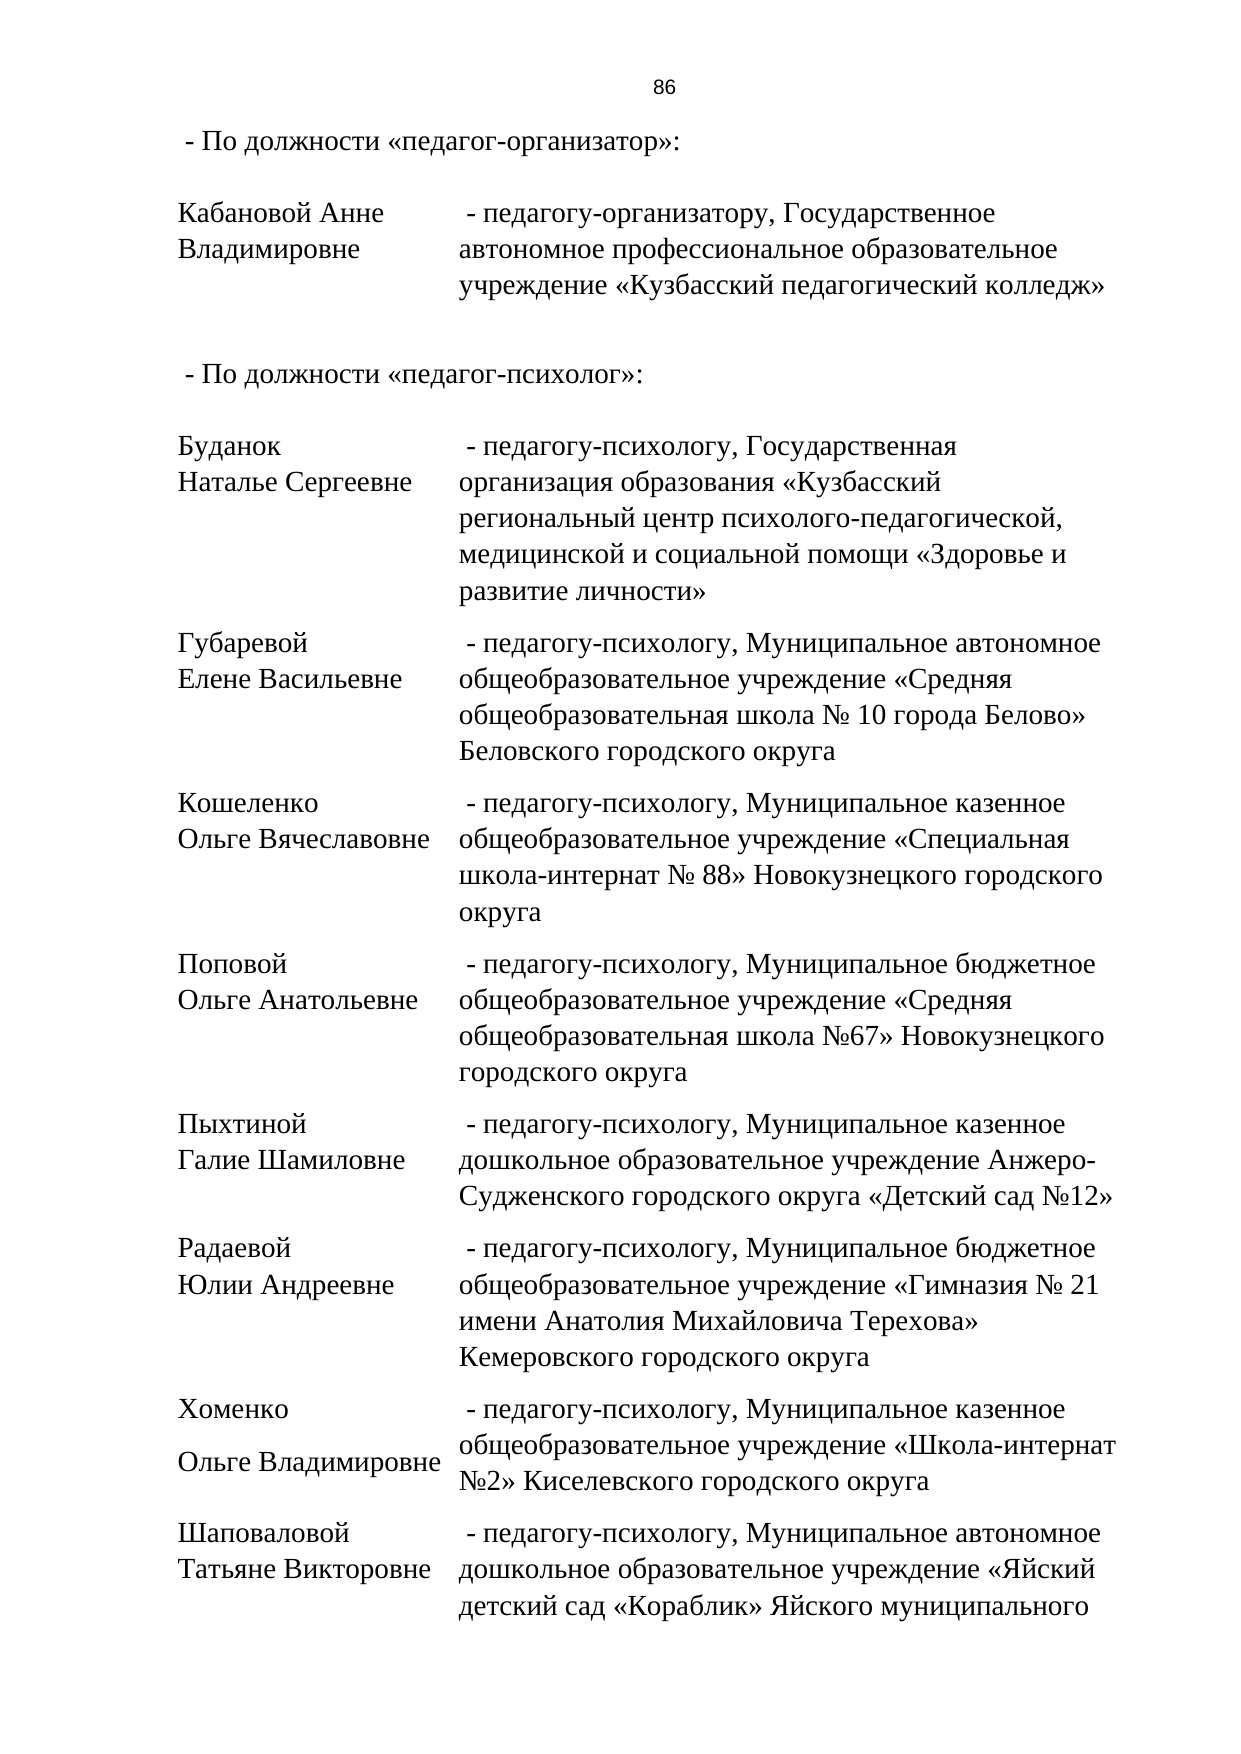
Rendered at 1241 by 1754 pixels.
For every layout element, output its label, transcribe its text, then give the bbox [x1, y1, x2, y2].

table_cell - педагогу-психологу, Муниципальное бюджетное общеобразовательное учреждение «Гимназия № 21 имени Анатолия Михайловича Терехова» Кемеровского городского округа [458, 1231, 1118, 1391]
table_header Кабановой Анне Владимировне [176, 195, 458, 319]
table_cell - педагогу-психологу, Муниципальное автономное общеобразовательное учреждение «Средняя общеобразовательная школа № 10 города Белово» Беловского городского округа [458, 625, 1118, 785]
table_cell - педагогу-психологу, Муниципальное казенное дошкольное образовательное учреждение Анжеро-Судженского городского округа «Детский сад №12» [458, 1106, 1118, 1231]
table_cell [176, 1516, 458, 1621]
table_header - педагогу-организатору, Государственное автономное профессиональное образовательное учреждение «Кузбасский педагогический колледж» [458, 195, 1118, 319]
table_cell Губаревой Елене Васильевне [176, 625, 458, 785]
table_cell Поповой Ольге Анатольевне [176, 946, 458, 1106]
table_cell Радаевой Юлии Андреевне [176, 1231, 458, 1391]
table_cell Пыхтиной Галие Шамиловне [176, 1106, 458, 1231]
text - По должности «педагог-организатор»: [177, 123, 1152, 156]
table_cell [458, 1516, 1118, 1621]
table_header Буданок Наталье Сергеевне [176, 428, 458, 625]
table_cell - педагогу-психологу, Муниципальное казенное общеобразовательное учреждение «Школа-интернат №2» Киселевского городского округа [458, 1391, 1118, 1516]
table_cell Кошеленко Ольге Вячеславовне [176, 785, 458, 946]
table_cell Хоменко Ольге Владимировне [176, 1391, 458, 1516]
table_cell - педагогу-психологу, Муниципальное казенное общеобразовательное учреждение «Специальная школа-интернат № 88» Новокузнецкого городского округа [458, 785, 1118, 946]
table_header - педагогу-психологу, Государственная организация образования «Кузбасский региональный центр психолого-педагогической, медицинской и социальной помощи «Здоровье и развитие личности» [458, 428, 1118, 625]
table_cell - педагогу-психологу, Муниципальное бюджетное общеобразовательное учреждение «Средняя общеобразовательная школа №67» Новокузнецкого городского округа [458, 946, 1118, 1106]
text - По должности «педагог-психолог»: [177, 356, 1152, 389]
